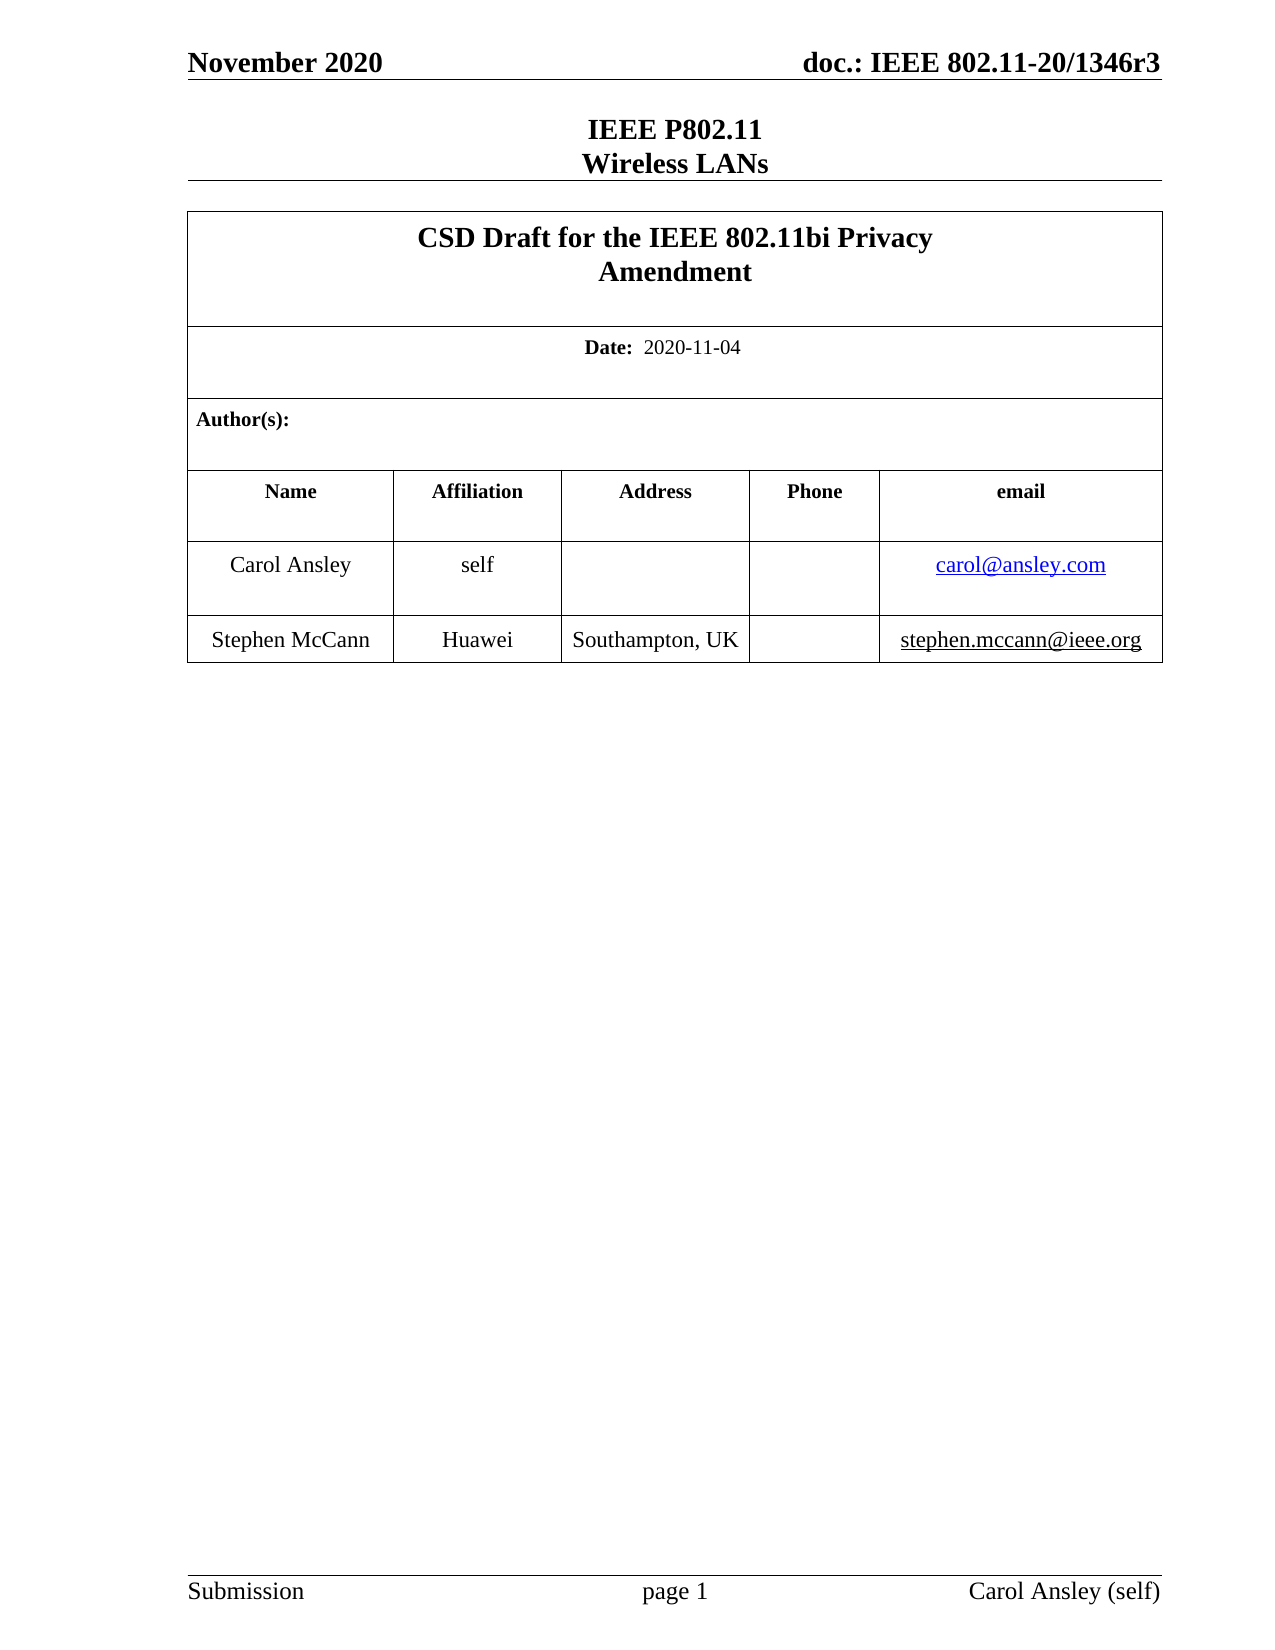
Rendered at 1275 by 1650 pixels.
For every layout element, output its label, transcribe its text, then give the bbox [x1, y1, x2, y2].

table_cell Stephen McCann [188, 616, 393, 662]
table_cell Carol Ansley [188, 542, 393, 615]
table_header CSD Draft for the IEEE 802.11bi Privacy Amendment [188, 212, 1162, 326]
table_cell Huawei [394, 616, 561, 662]
text IEEE P802.11 Wireless LANs [187, 112, 1162, 181]
table_cell carol@ansley.com [880, 542, 1162, 615]
table_cell stephen.mccann@ieee.org [880, 616, 1162, 662]
table_cell Phone [750, 471, 879, 541]
table_cell [562, 542, 749, 615]
table_cell Southampton, UK [562, 616, 749, 662]
table_cell [750, 542, 879, 615]
table_cell Affiliation [394, 471, 561, 541]
table_cell Date: 2020-11-04 [188, 327, 1162, 398]
table_cell email [880, 471, 1162, 541]
table_cell Author(s): [188, 399, 1162, 469]
table_cell Address [562, 471, 749, 541]
table_cell self [394, 542, 561, 615]
table_cell [750, 616, 879, 662]
table_cell Name [188, 471, 393, 541]
